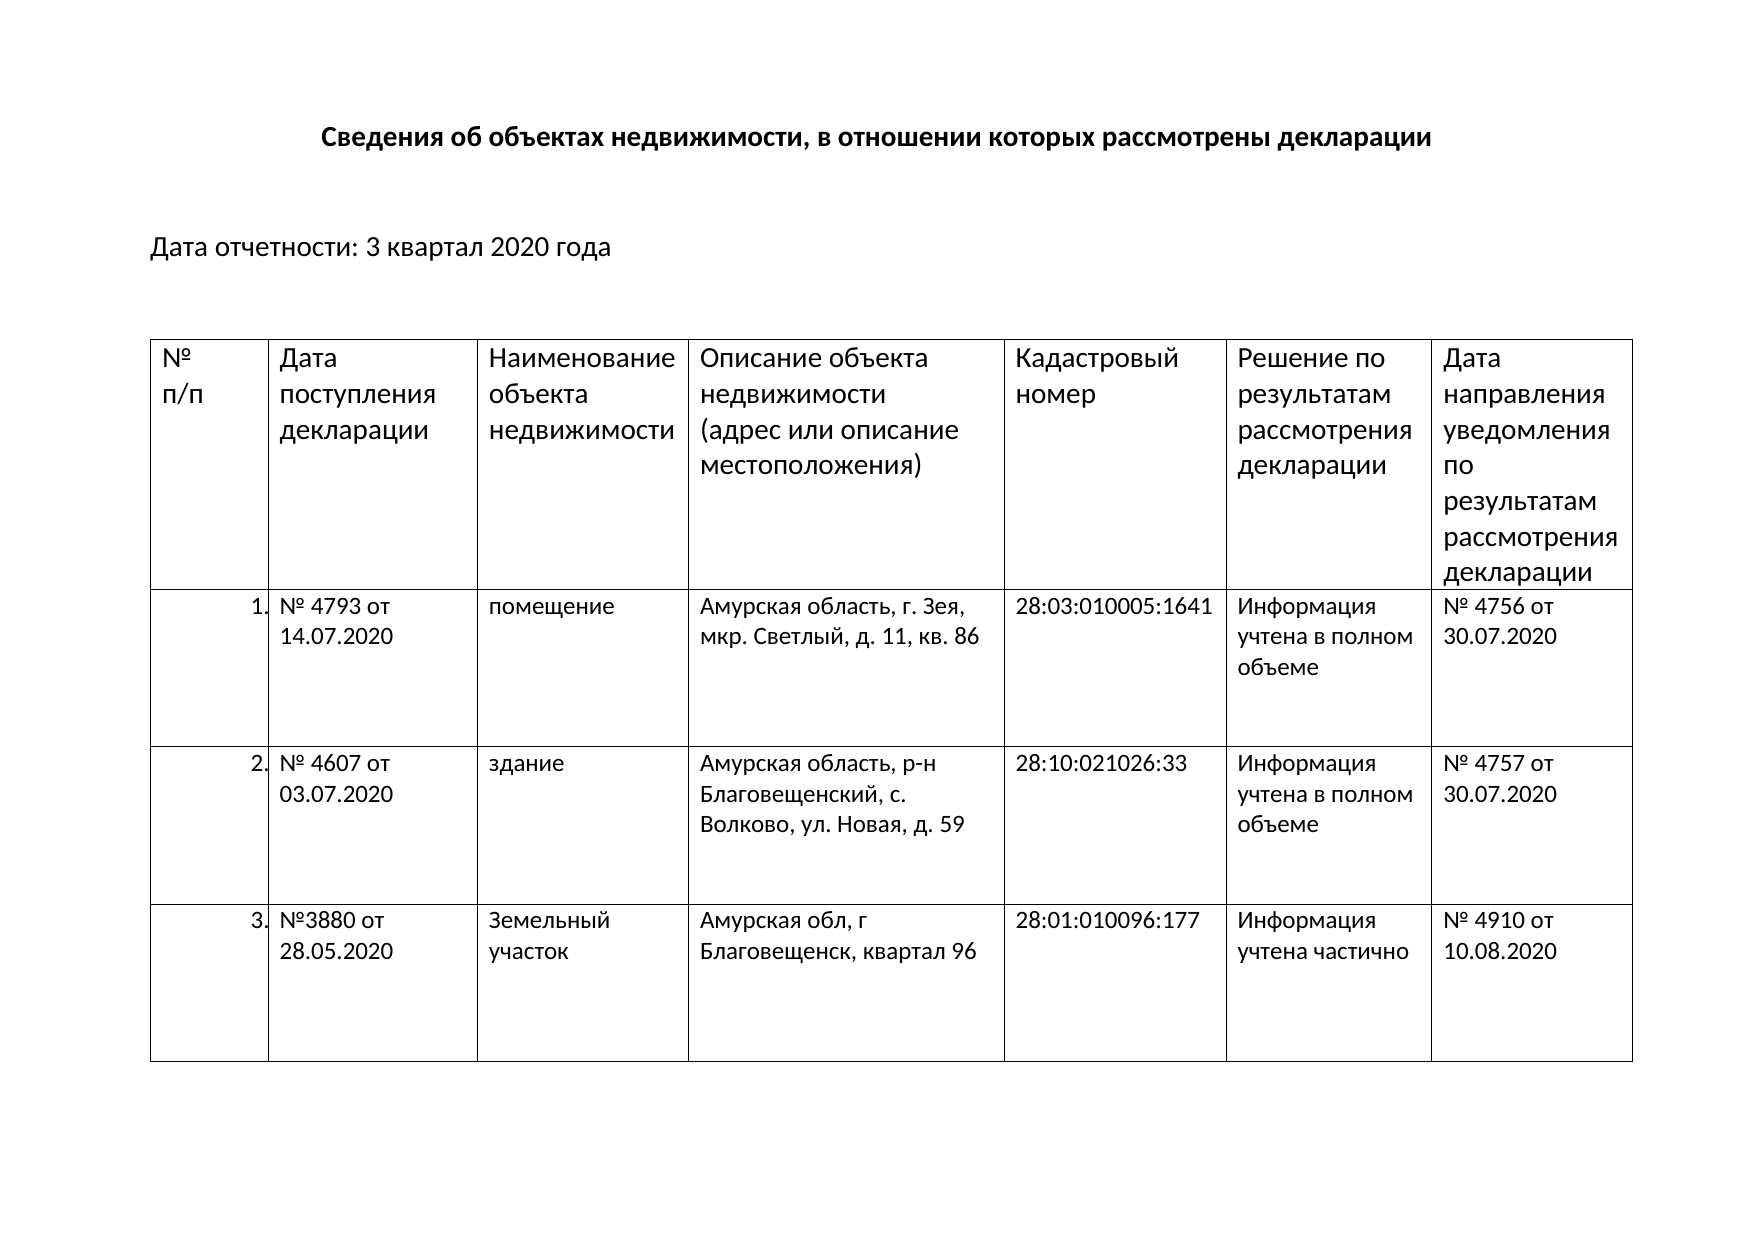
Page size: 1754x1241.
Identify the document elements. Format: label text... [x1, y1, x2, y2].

table_cell здание [478, 747, 688, 904]
table_cell Информация учтена в полном объеме [1227, 590, 1431, 746]
table_cell № 4793 от 14.07.2020 [269, 590, 477, 746]
table_cell № 4910 от 10.08.2020 [1432, 905, 1632, 1061]
table_cell помещение [478, 590, 688, 746]
table_cell № 4757 от 30.07.2020 [1432, 747, 1632, 904]
table_header № п/п [151, 340, 268, 589]
table_cell [151, 905, 268, 1061]
table_header Дата направления уведомления по результатам рассмотрения декларации [1432, 340, 1632, 589]
table_cell Амурская область, р-н Благовещенский, с. Волково, ул. Новая, д. 59 [689, 747, 1004, 904]
table_cell № 4756 от 30.07.2020 [1432, 590, 1632, 746]
table_cell 28:01:010096:177 [1005, 905, 1226, 1061]
table_header Дата поступления декларации [269, 340, 477, 589]
text Дата отчетности: 3 квартал 2020 года [150, 228, 1604, 264]
table_cell №3880 от 28.05.2020 [269, 905, 477, 1061]
table_header Описание объекта недвижимости (адрес или описание местоположения) [689, 340, 1004, 589]
text Сведения об объектах недвижимости, в отношении которых рассмотрены декларации [150, 118, 1604, 154]
table_cell Информация учтена в полном объеме [1227, 747, 1431, 904]
table_cell Амурская область, г. Зея, мкр. Светлый, д. 11, кв. 86 [689, 590, 1004, 746]
table_header Кадастровый номер [1005, 340, 1226, 589]
table_cell № 4607 от 03.07.2020 [269, 747, 477, 904]
table_header Решение по результатам рассмотрения декларации [1227, 340, 1431, 589]
table_cell 28:10:021026:33 [1005, 747, 1226, 904]
table_header Наименование объекта недвижимости [478, 340, 688, 589]
table_cell 28:03:010005:1641 [1005, 590, 1226, 746]
table_cell [151, 590, 268, 746]
table_cell Земельный участок [478, 905, 688, 1061]
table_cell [1227, 905, 1431, 1061]
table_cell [689, 905, 1004, 1061]
table_cell [151, 747, 268, 904]
